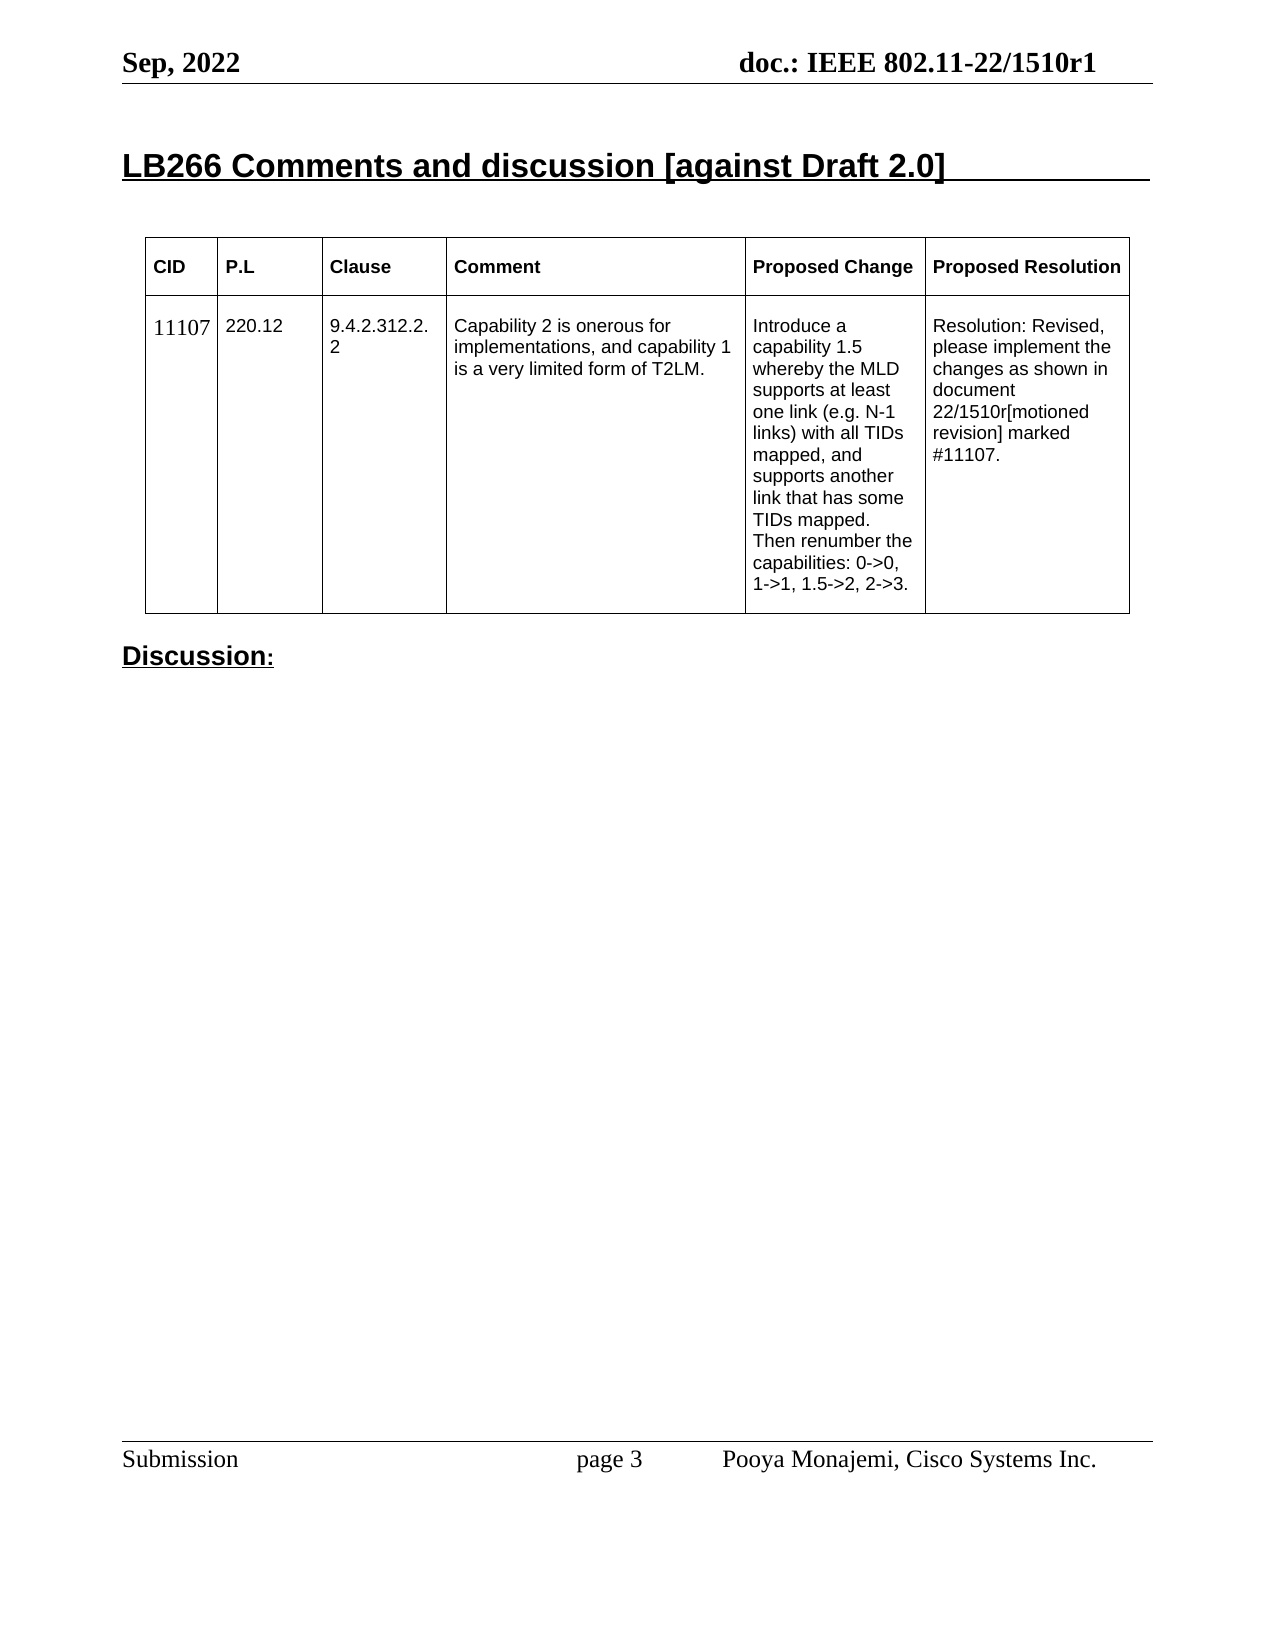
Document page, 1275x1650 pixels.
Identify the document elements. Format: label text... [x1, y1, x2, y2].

table_cell Capability 2 is onerous for implementations, and capability 1 is a very limited form of T2LM. [447, 296, 745, 613]
table_header Comment [447, 238, 745, 295]
table_header Clause [323, 238, 446, 295]
table_header Proposed Change [746, 238, 925, 295]
table_cell Introduce a capability 1.5 whereby the MLD supports at least one link (e.g. N-1 links) with all TIDs mapped, and supports another link that has some TIDs mapped. Then renumber the capabilities: 0->0, 1->1, 1.5->2, 2->3. [746, 296, 925, 613]
table_header P.L [218, 238, 322, 295]
subtitle LB266 Comments and discussion [against Draft 2.0] [122, 146, 1153, 184]
table_header CID [146, 238, 217, 295]
table_cell 9.4.2.312.2.2 [323, 296, 446, 613]
table_cell 11107 [146, 296, 217, 613]
text Discussion: [122, 640, 1153, 671]
table_header Proposed Resolution [926, 238, 1129, 295]
table_cell Resolution: Revised, please implement the changes as shown in document 22/1510r[motioned revision] marked #11107. [926, 296, 1129, 613]
table_cell 220.12 [218, 296, 322, 613]
